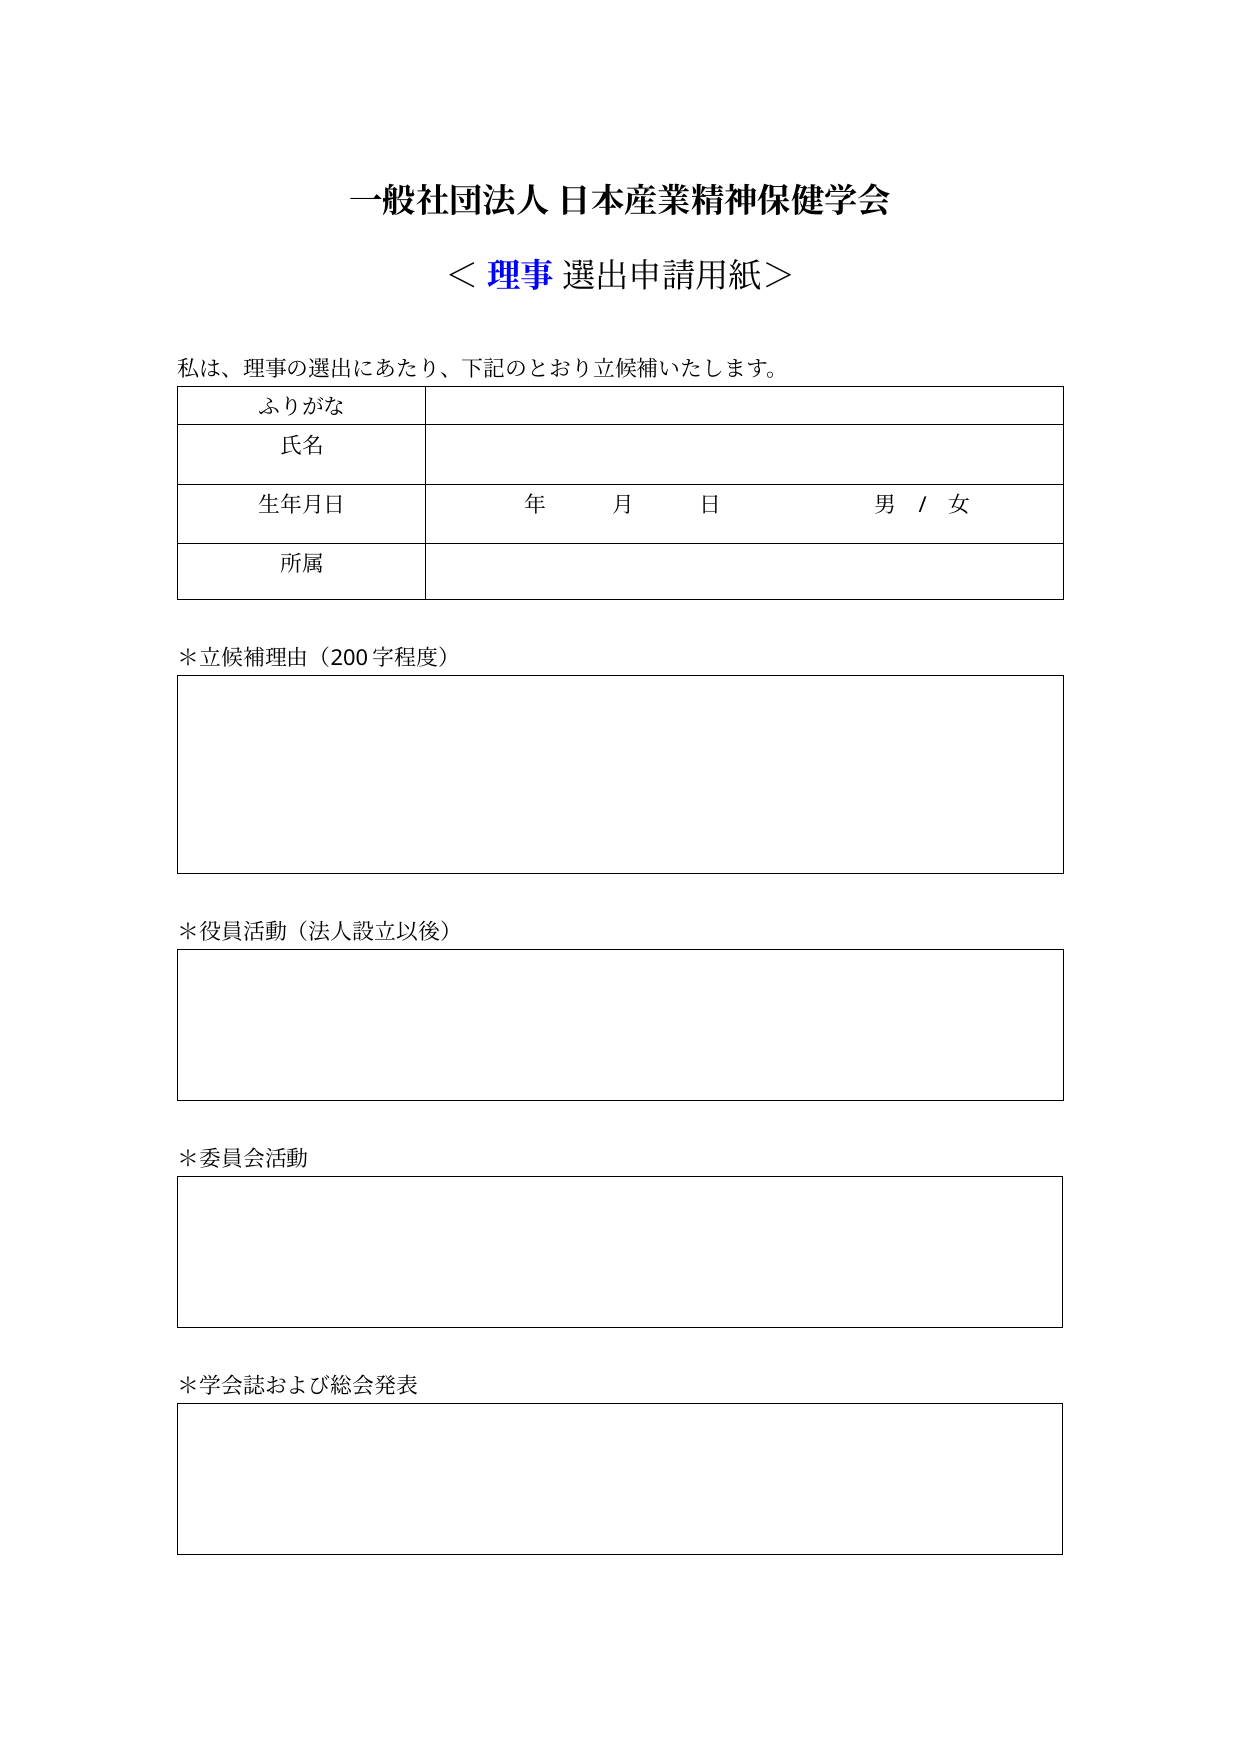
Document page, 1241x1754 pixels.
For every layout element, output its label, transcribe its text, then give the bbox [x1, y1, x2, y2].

table_cell 生年月日 [178, 485, 425, 542]
text ＊役員活動（法人設立以後） [177, 911, 1063, 949]
text ＊学会誌および総会発表 [177, 1365, 1063, 1403]
table_header [178, 950, 1063, 1100]
table_cell [426, 544, 1063, 599]
table_header [178, 1177, 1062, 1327]
text 一般社団法人 日本産業精神保健学会 [177, 161, 1063, 236]
table_cell 氏名 [178, 425, 425, 484]
table_header [178, 1404, 1062, 1554]
table_cell [426, 425, 1063, 484]
text ＊委員会活動 [177, 1138, 1063, 1176]
table_cell 年 月 日 男 / 女 [426, 485, 1063, 542]
text ＊立候補理由（200字程度） [177, 637, 1063, 675]
text 私は、理事の選出にあたり、下記のとおり立候補いたします。 [177, 348, 1063, 386]
text ＜ 理事 選出申請用紙＞ [177, 236, 1063, 311]
table_header ふりがな [178, 387, 425, 424]
table_header [426, 387, 1063, 424]
table_header [178, 676, 1063, 873]
table_cell 所属 [178, 544, 425, 599]
